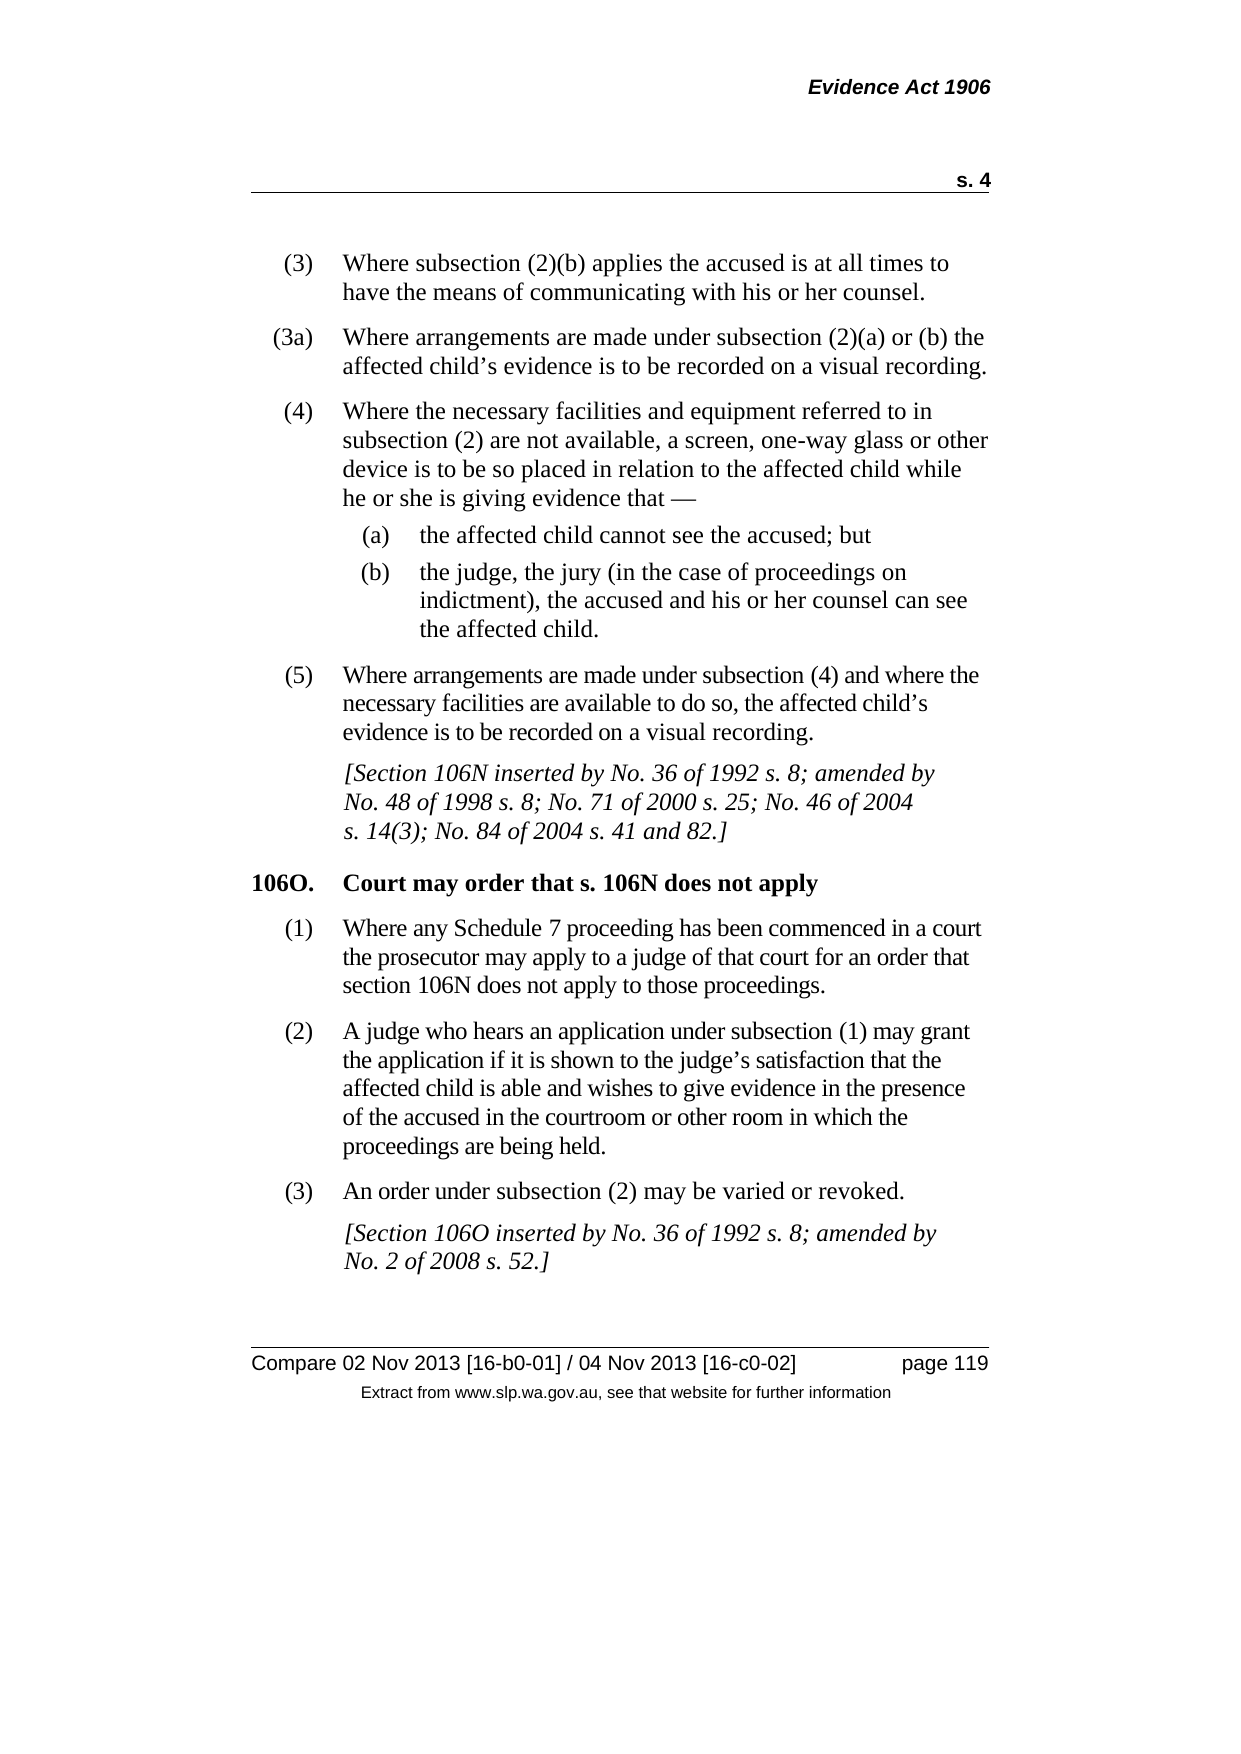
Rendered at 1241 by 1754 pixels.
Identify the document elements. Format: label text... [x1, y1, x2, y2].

text [Section 106N inserted by No. 36 of 1992 s. 8; amended by No. 48 of 1998 s. 8; No. 71 of 2000 s. 25; No. 46 of 2004 s. 14(3); No. 84 of 2004 s. 41 and 82.] [251, 758, 989, 845]
text (2) A judge who hears an application under subsection (1) may grant the application if it is shown to the judge’s satisfaction that the affected child is able and wishes to give evidence in the presence of the accused in the courtroom or other room in which the proceedings are being held. [251, 1016, 989, 1160]
text (a) the affected child cannot see the accused; but [251, 520, 989, 548]
subtitle 106O. Court may order that s. 106N does not apply [251, 868, 989, 896]
text (3) Where subsection (2)(b) applies the accused is at all times to have the means of communicating with his or her counsel. [251, 248, 989, 306]
text (4) Where the necessary facilities and equipment referred to in subsection (2) are not available, a screen, one-way glass or other device is to be so placed in relation to the affected child while he or she is giving evidence that — [251, 396, 989, 511]
text [Section 106O inserted by No. 36 of 1992 s. 8; amended by No. 2 of 2008 s. 52.] [251, 1218, 989, 1275]
text (3a) Where arrangements are made under subsection (2)(a) or (b) the affected child’s evidence is to be recorded on a visual recording. [251, 322, 989, 380]
text (b) the judge, the jury (in the case of proceedings on indictment), the accused and his or her counsel can see the affected child. [251, 557, 989, 643]
text (3) An order under subsection (2) may be varied or revoked. [251, 1176, 989, 1205]
text (5) Where arrangements are made under subsection (4) and where the necessary facilities are available to do so, the affected child’s evidence is to be recorded on a visual recording. [251, 660, 989, 746]
text (1) Where any Schedule 7 proceeding has been commenced in a court the prosecutor may apply to a judge of that court for an order that section 106N does not apply to those proceedings. [251, 913, 989, 999]
